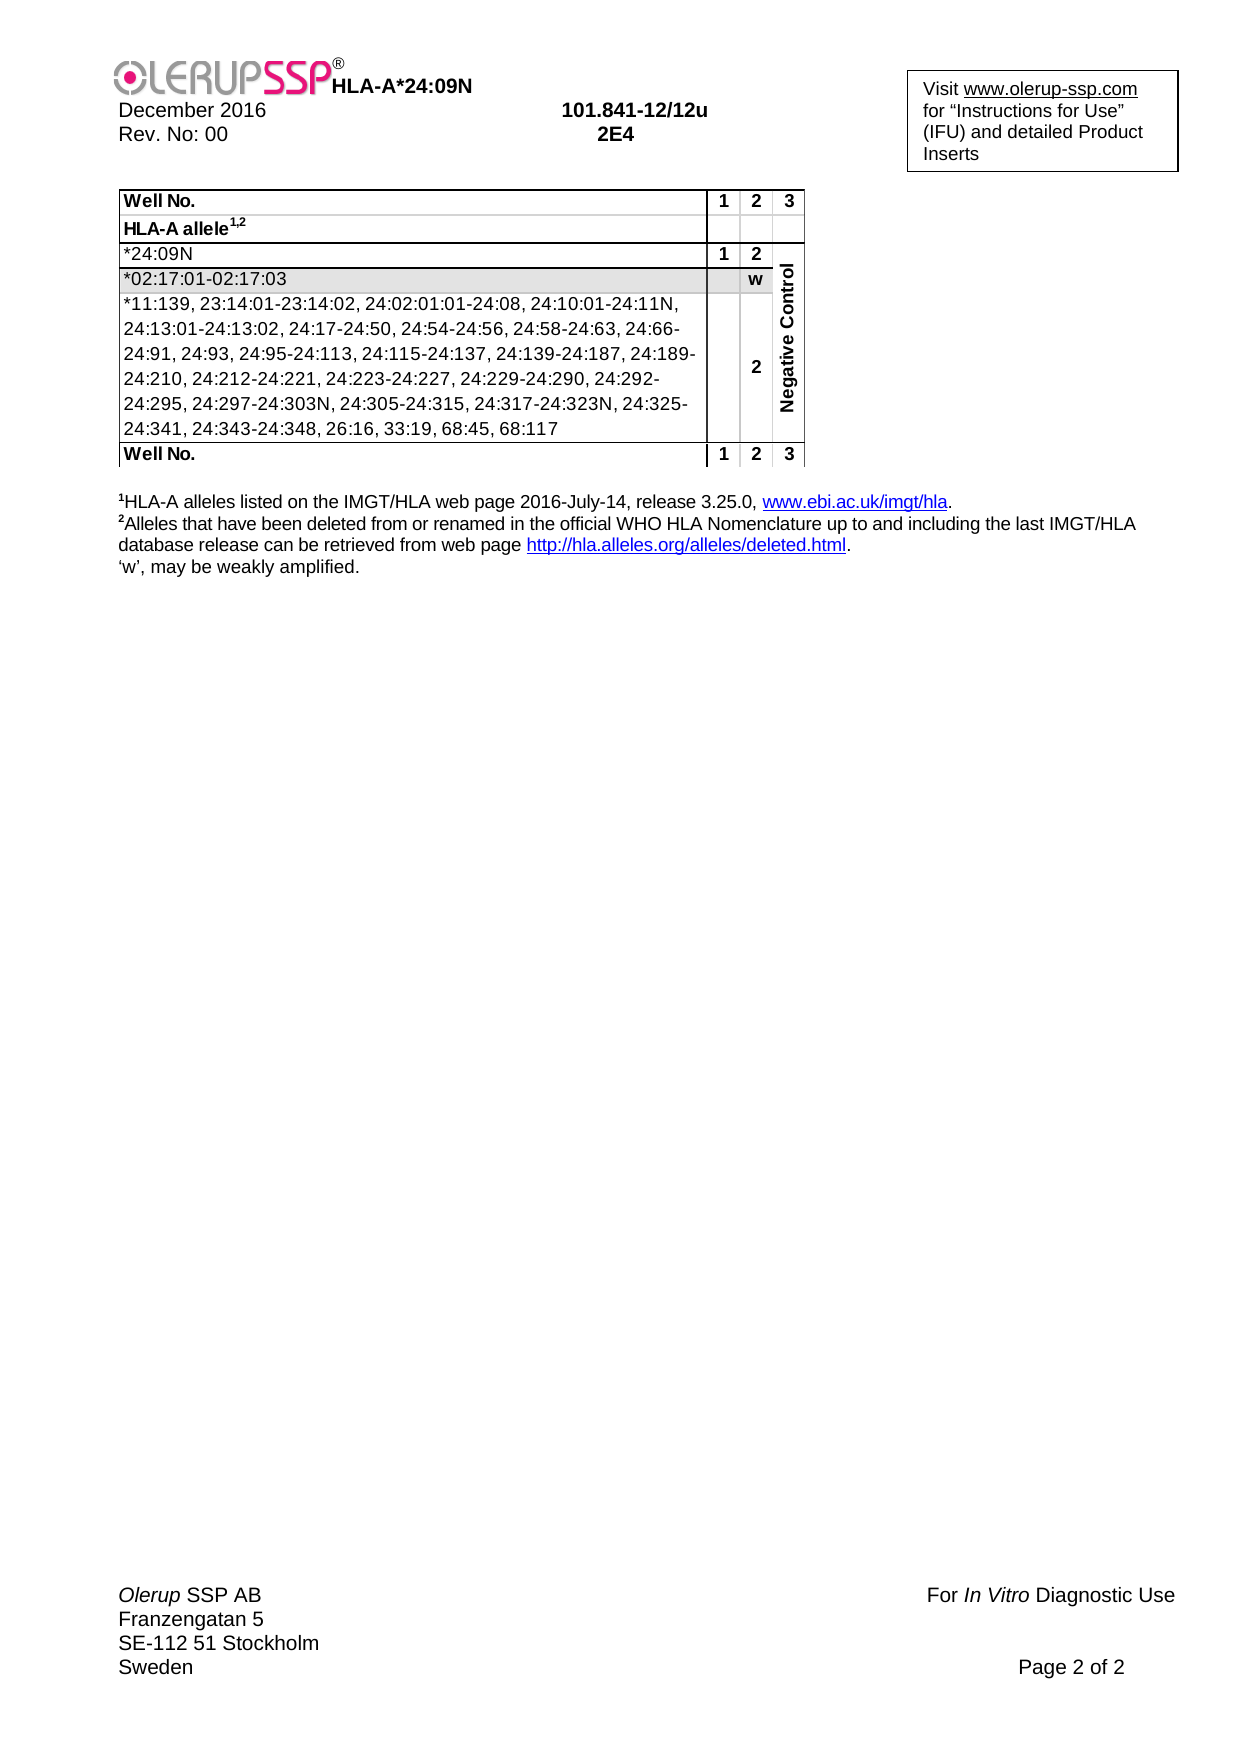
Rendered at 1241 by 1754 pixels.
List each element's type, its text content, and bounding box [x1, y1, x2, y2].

text 1HLA-A alleles listed on the IMGT/HLA web page 2016-July-14, release 3.25.0, www.ebi.ac.uk/imgt/hla. [118, 491, 1137, 512]
text ‘w’, may be weakly amplified. [118, 556, 1137, 577]
text 2Alleles that have been deleted from or renamed in the official WHO HLA Nomenclature up to and including the last IMGT/HLA database release can be retrieved from web page http://hla.alleles.org/alleles/deleted.html. [118, 512, 1137, 556]
picture [113, 61, 333, 96]
